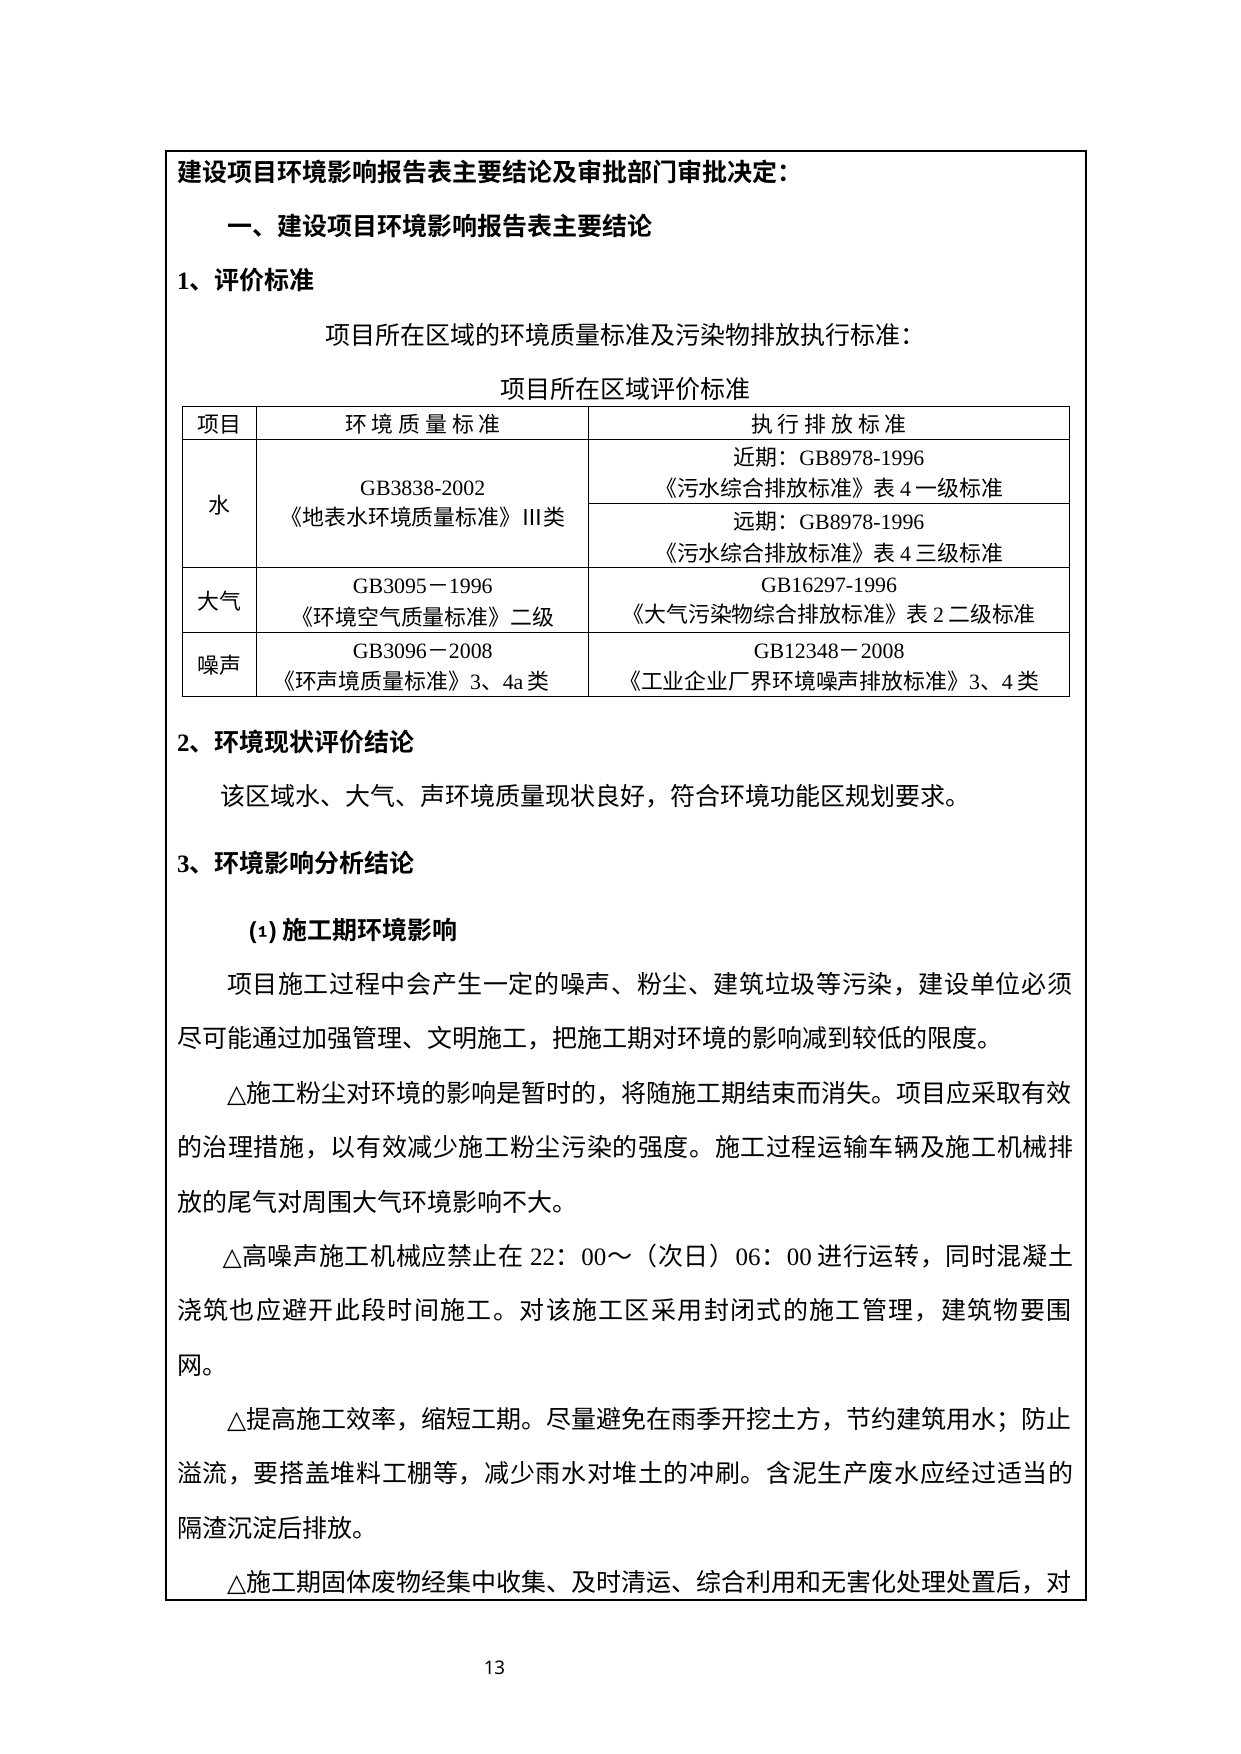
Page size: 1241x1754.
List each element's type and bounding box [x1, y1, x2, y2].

table_header [167, 152, 1085, 1599]
